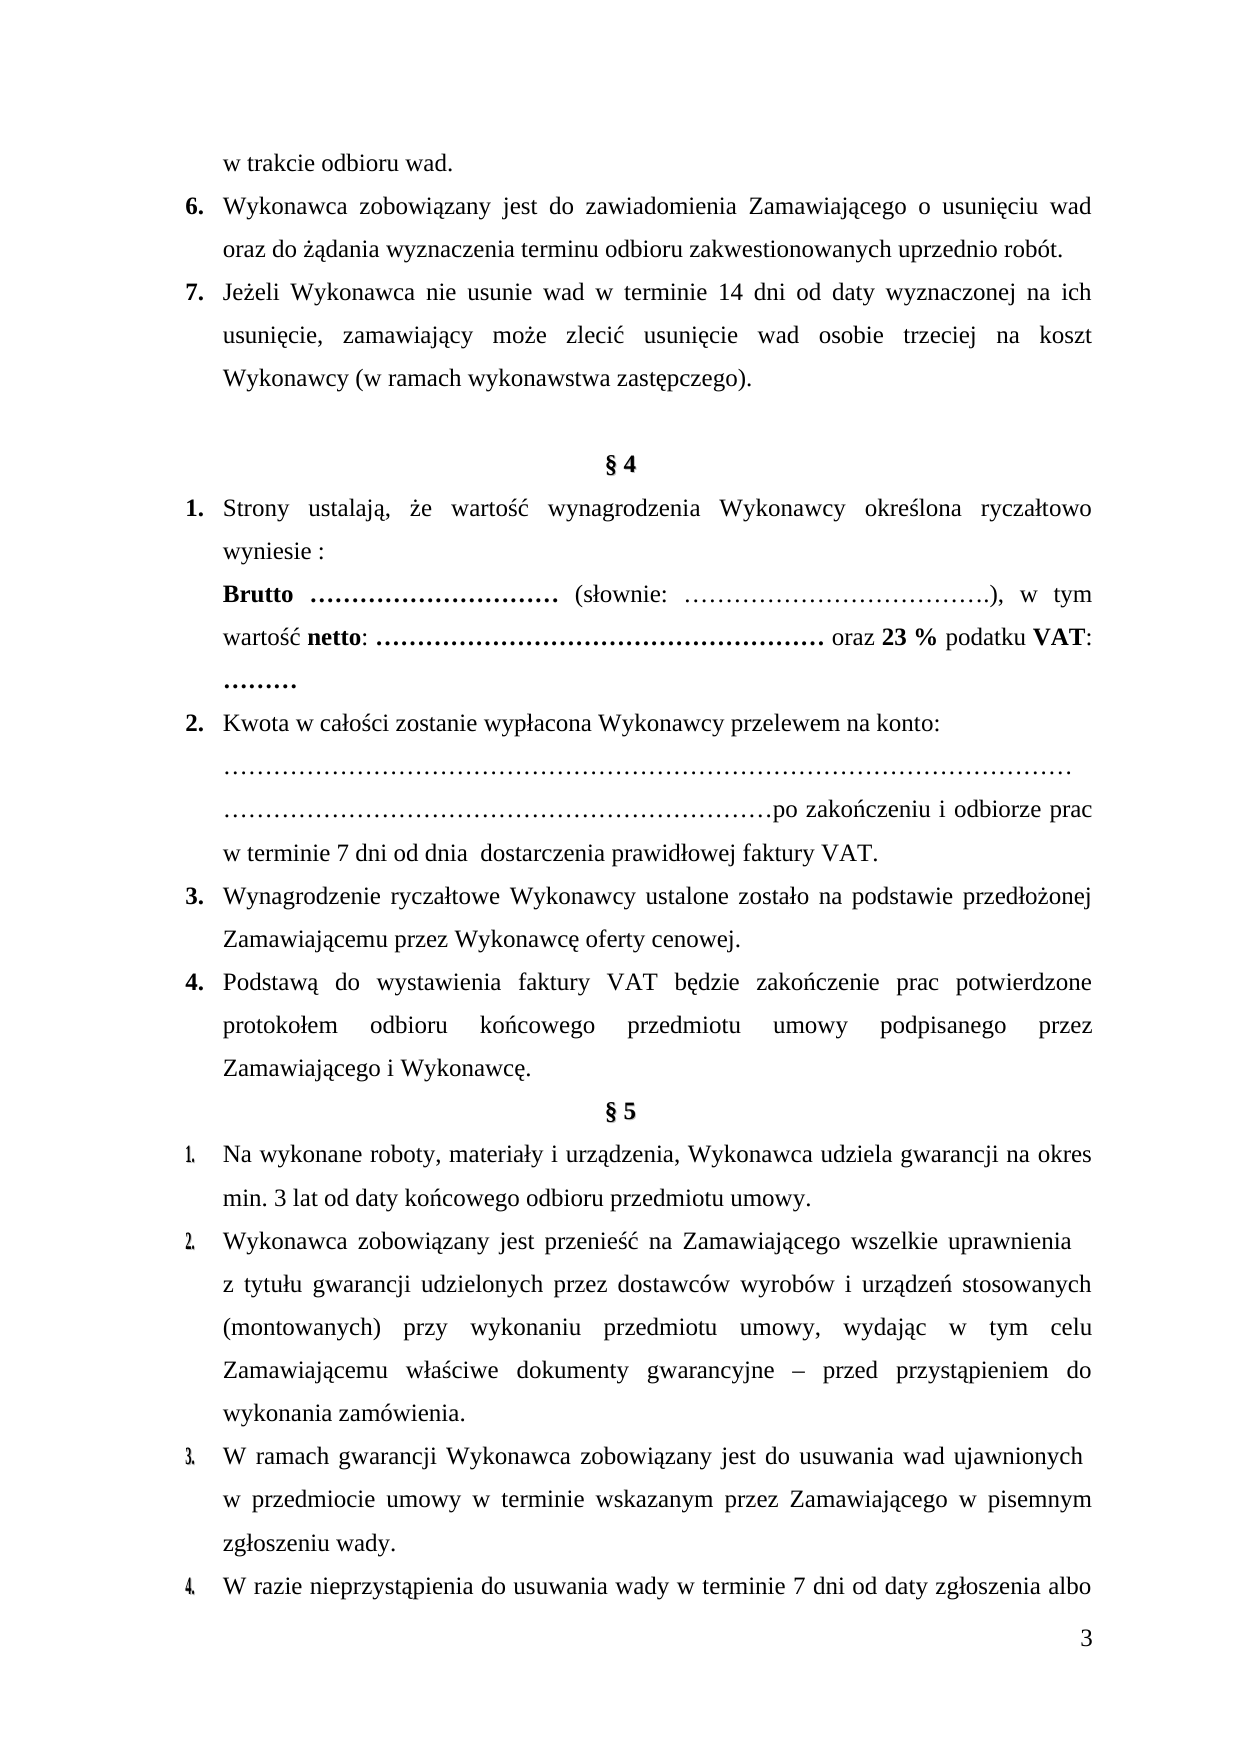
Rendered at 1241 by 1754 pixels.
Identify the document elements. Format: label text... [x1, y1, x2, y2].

text § 5 [148, 1096, 1093, 1125]
list Podstawą do wystawienia faktury VAT będzie zakończenie prac potwierdzone protokołem odbioru końcowego przedmiotu umowy podpisanego przez Zamawiającego i Wykonawcę. [185, 967, 1093, 1082]
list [185, 148, 1093, 176]
list Strony ustalają, że wartość wynagrodzenia Wykonawcy określona ryczałtowo wyniesie : [185, 493, 1093, 564]
list Wynagrodzenie ryczałtowe Wykonawcy ustalone zostało na podstawie przedłożonej Zamawiającemu przez Wykonawcę oferty cenowej. [185, 881, 1093, 953]
list Wykonawca zobowiązany jest przenieść na Zamawiającego wszelkie uprawnienia z tytułu gwarancji udzielonych przez dostawców wyrobów i urządzeń stosowanych (montowanych) przy wykonaniu przedmiotu umowy, wydając w tym celu Zamawiającemu właściwe dokumenty gwarancyjne – przed przystąpieniem do wykonania zamówienia. [185, 1226, 1093, 1427]
list W ramach gwarancji Wykonawca zobowiązany jest do usuwania wad ujawnionych w przedmiocie umowy w terminie wskazanym przez Zamawiającego w pisemnym zgłoszeniu wady. [185, 1441, 1093, 1556]
list Jeżeli Wykonawca nie usunie wad w terminie 14 dni od daty wyznaczonej na ich usunięcie, zamawiający może zlecić usunięcie wad osobie trzeciej na koszt Wykonawcy (w ramach wykonawstwa zastępczego). [185, 277, 1093, 392]
list Wykonawca zobowiązany jest do zawiadomienia Zamawiającego o usunięciu wad oraz do żądania wyznaczenia terminu odbioru zakwestionowanych uprzednio robót. [185, 191, 1093, 263]
list Kwota w całości zostanie wypłacona Wykonawcy przelewem na konto: [185, 708, 1093, 737]
list Na wykonane roboty, materiały i urządzenia, Wykonawca udziela gwarancji na okres min. 3 lat od daty końcowego odbioru przedmiotu umowy. [185, 1139, 1093, 1211]
text Brutto ………………………… (słownie: ……………………………….), w tym wartość netto: ……………………………………………… oraz 23 % podatku VAT: ……… [223, 579, 1093, 694]
text ……………………………………………………………………………………………………………………………………………………po zakończeniu i odbiorze prac w terminie 7 dni od dnia dostarczenia prawidłowej faktury VAT. [223, 751, 1093, 866]
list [185, 1571, 1093, 1599]
text § 4 [148, 449, 1093, 478]
